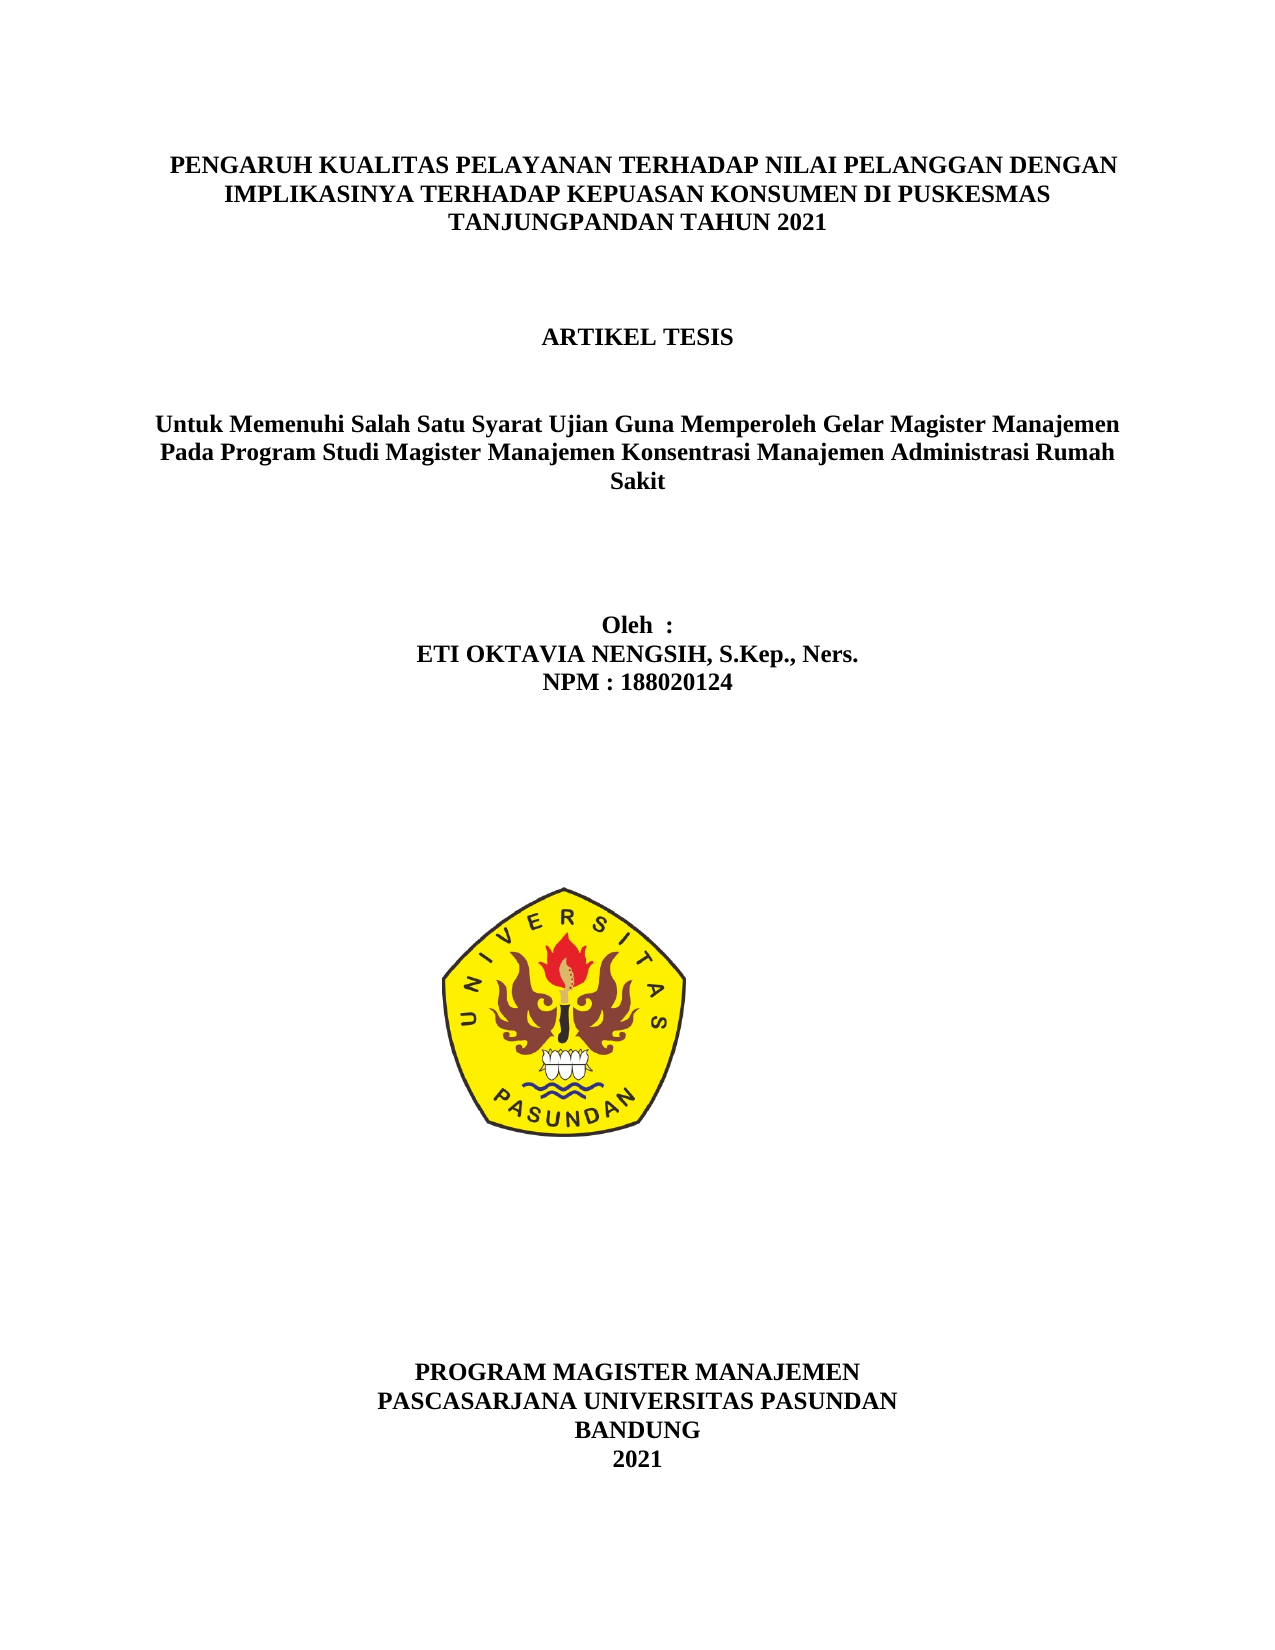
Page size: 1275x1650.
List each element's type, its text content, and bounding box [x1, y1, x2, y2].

text PROGRAM MAGISTER MANAJEMEN [150, 1357, 1125, 1386]
picture [442, 887, 686, 1137]
text BANDUNG [150, 1415, 1125, 1444]
text PASCASARJANA UNIVERSITAS PASUNDAN [150, 1386, 1125, 1415]
text Untuk Memenuhi Salah Satu Syarat Ujian Guna Memperoleh Gelar Magister Manajemen Pada Program Studi Magister Manajemen Konsentrasi Manajemen Administrasi Rumah Sakit [150, 409, 1125, 495]
text ARTIKEL TESIS [150, 322, 1125, 351]
text 2021 [150, 1444, 1125, 1472]
text Oleh : [150, 610, 1125, 639]
text NPM : 188020124 [150, 667, 1125, 696]
text ETI OKTAVIA NENGSIH, S.Kep., Ners. [150, 639, 1125, 667]
text PENGARUH KUALITAS PELAYANAN TERHADAP NILAI PELANGGAN DENGAN IMPLIKASINYA TERHADAP KEPUASAN KONSUMEN DI PUSKESMAS TANJUNGPANDAN TAHUN 2021 [150, 150, 1125, 236]
